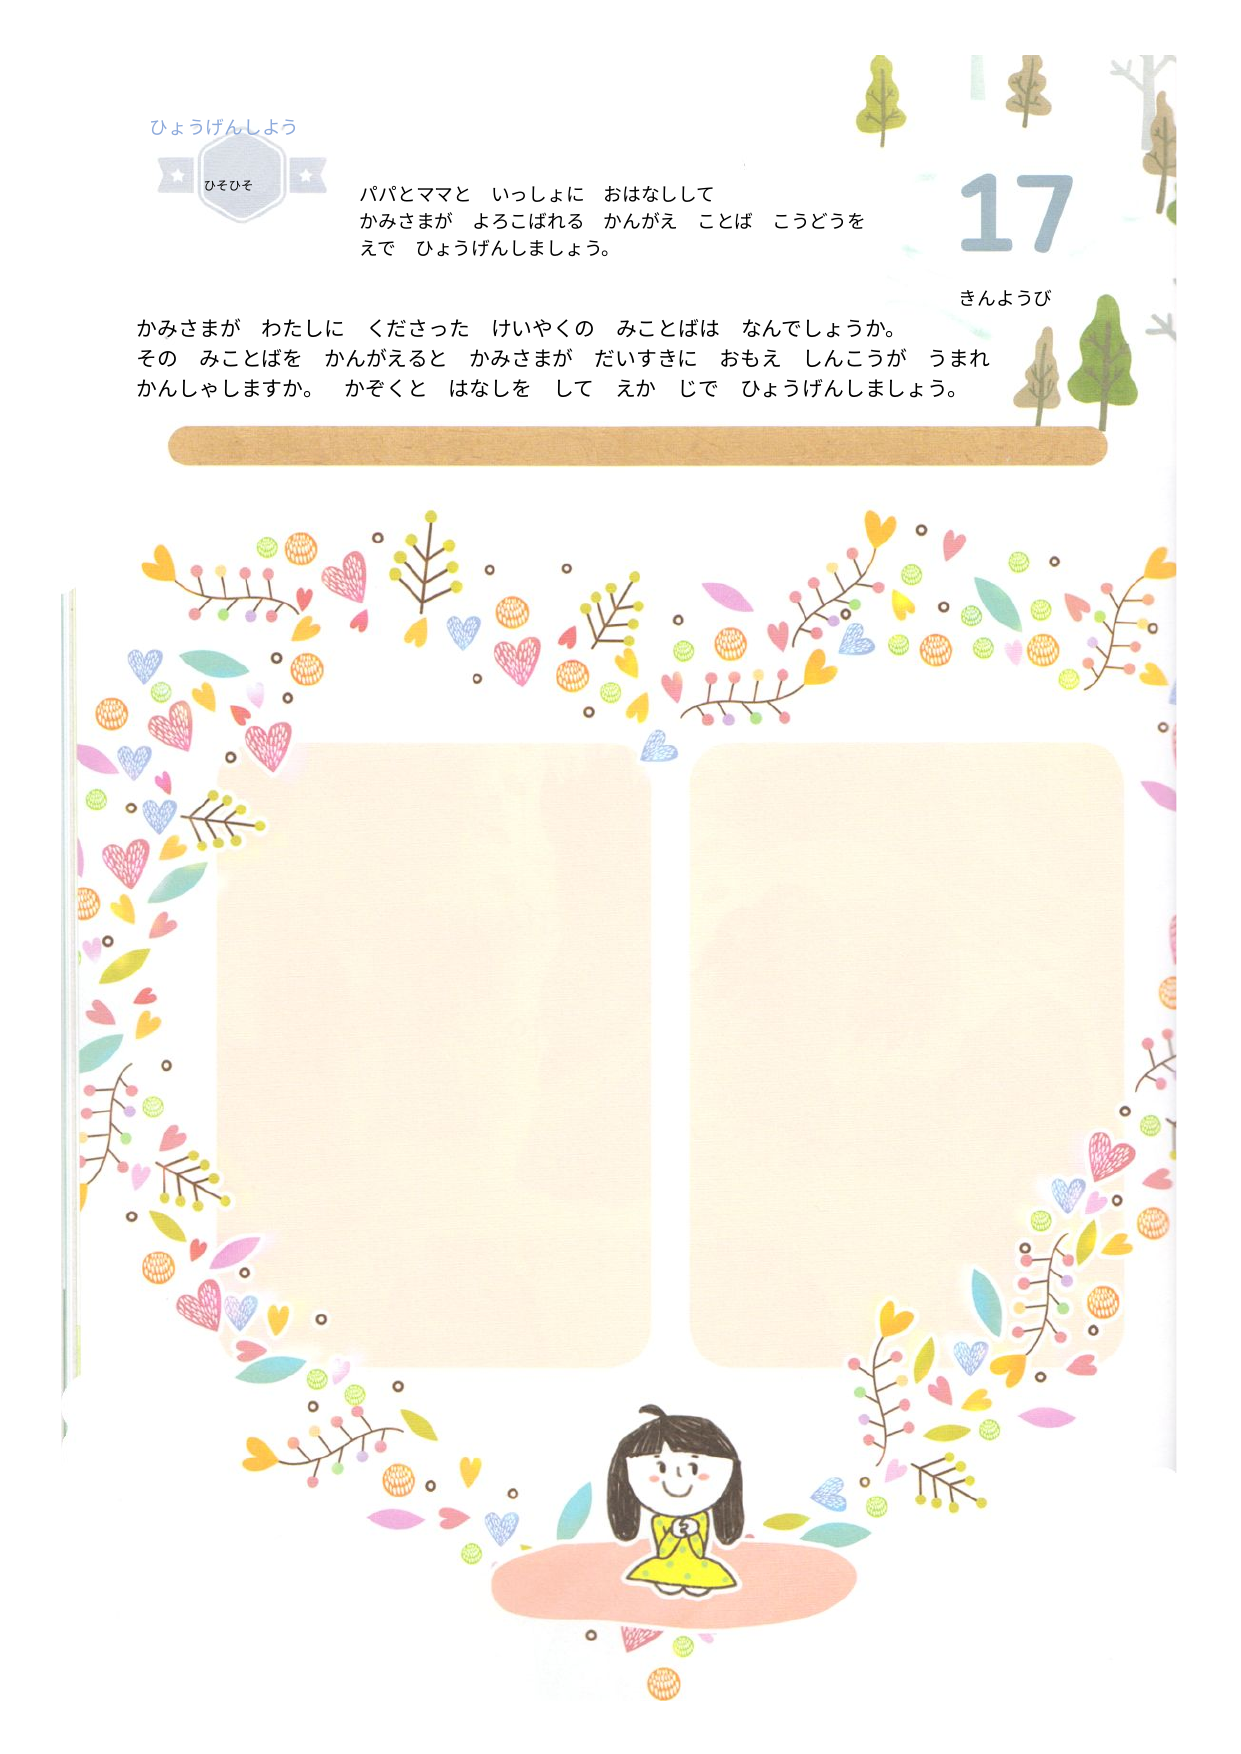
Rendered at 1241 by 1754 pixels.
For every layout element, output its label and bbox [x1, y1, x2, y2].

picture [61, 55, 1177, 1701]
